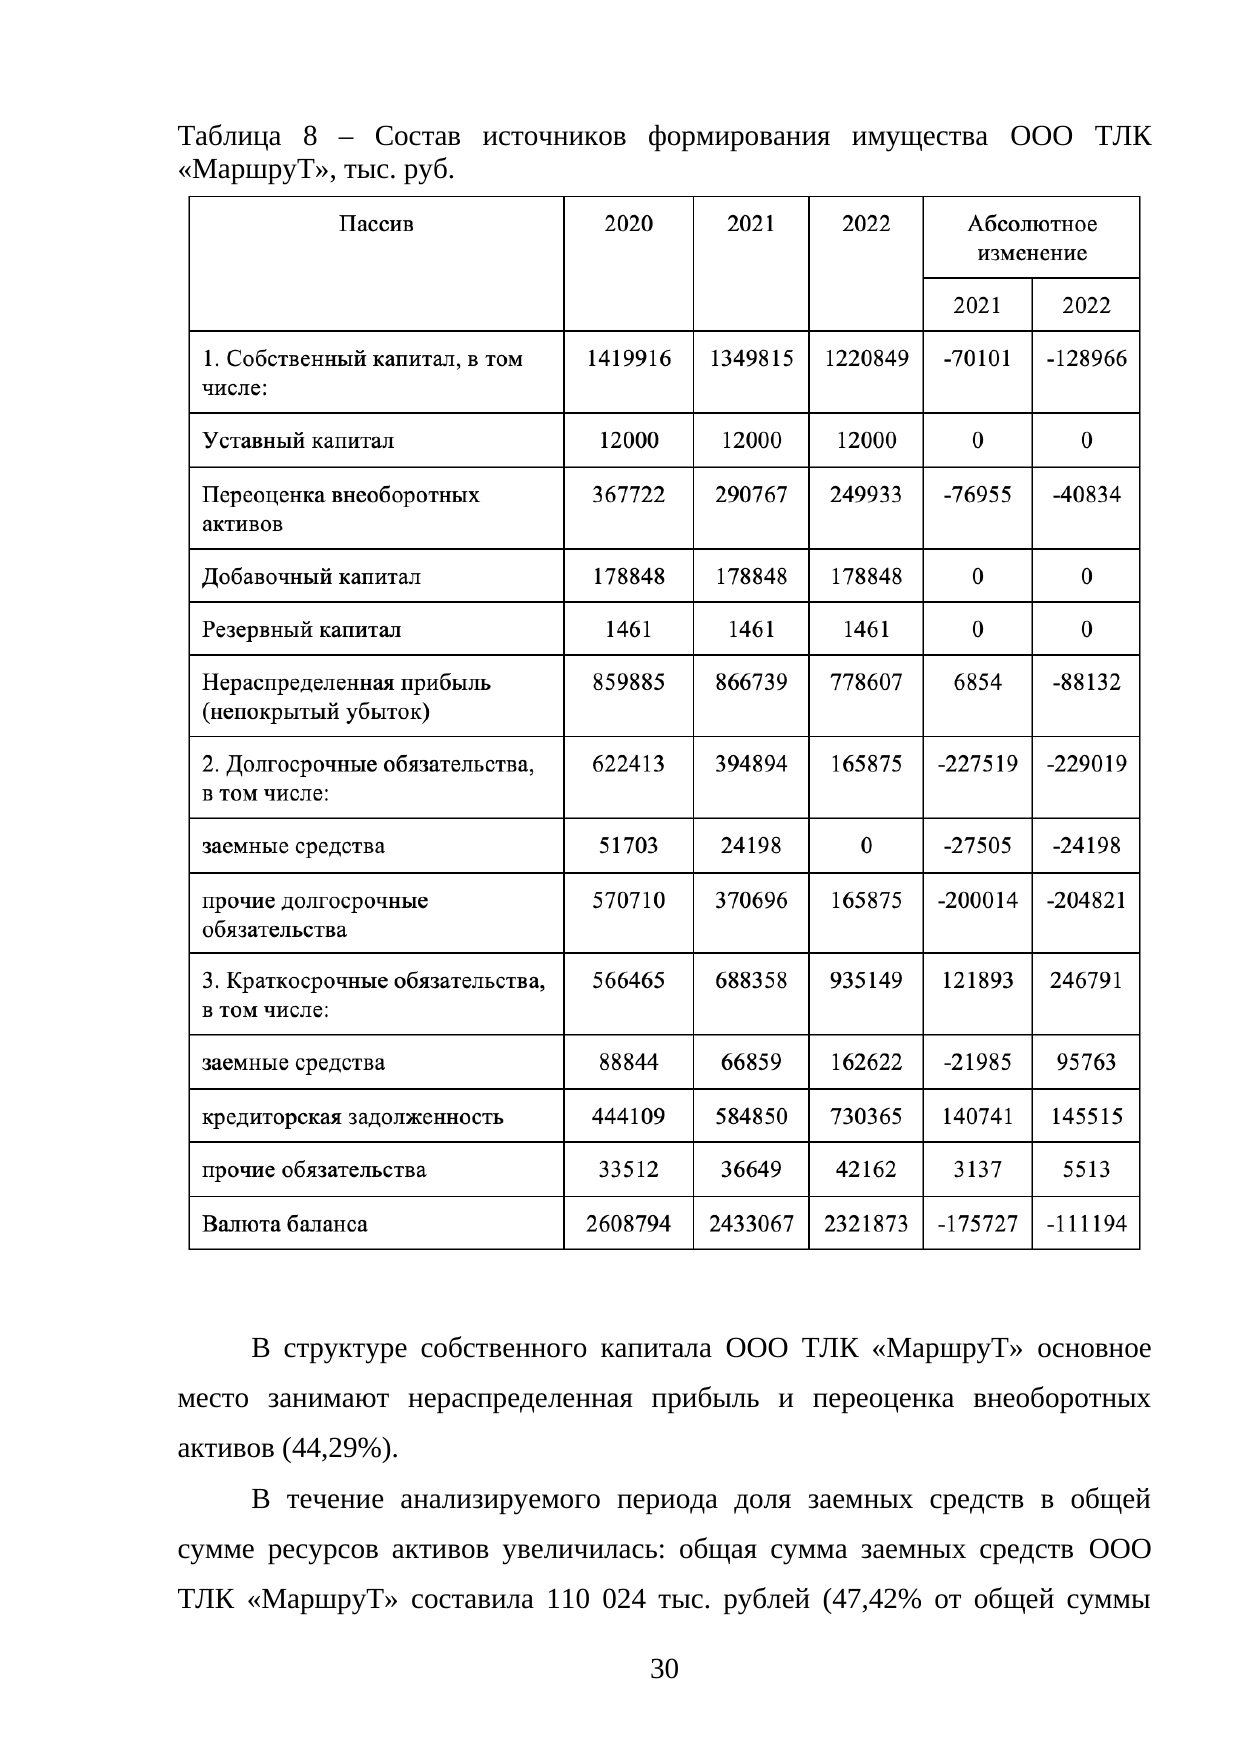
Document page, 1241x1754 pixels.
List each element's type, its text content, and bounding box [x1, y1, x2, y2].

text Таблица 8 – Состав источников формирования имущества ООО ТЛК «МаршруТ», тыс. руб. [177, 118, 1152, 185]
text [177, 1481, 1152, 1615]
picture [177, 185, 1152, 1266]
text В структуре собственного капитала ООО ТЛК «МаршруТ» основное место занимают нераспределенная прибыль и переоценка внеоборотных активов (44,29%). [177, 1330, 1152, 1464]
